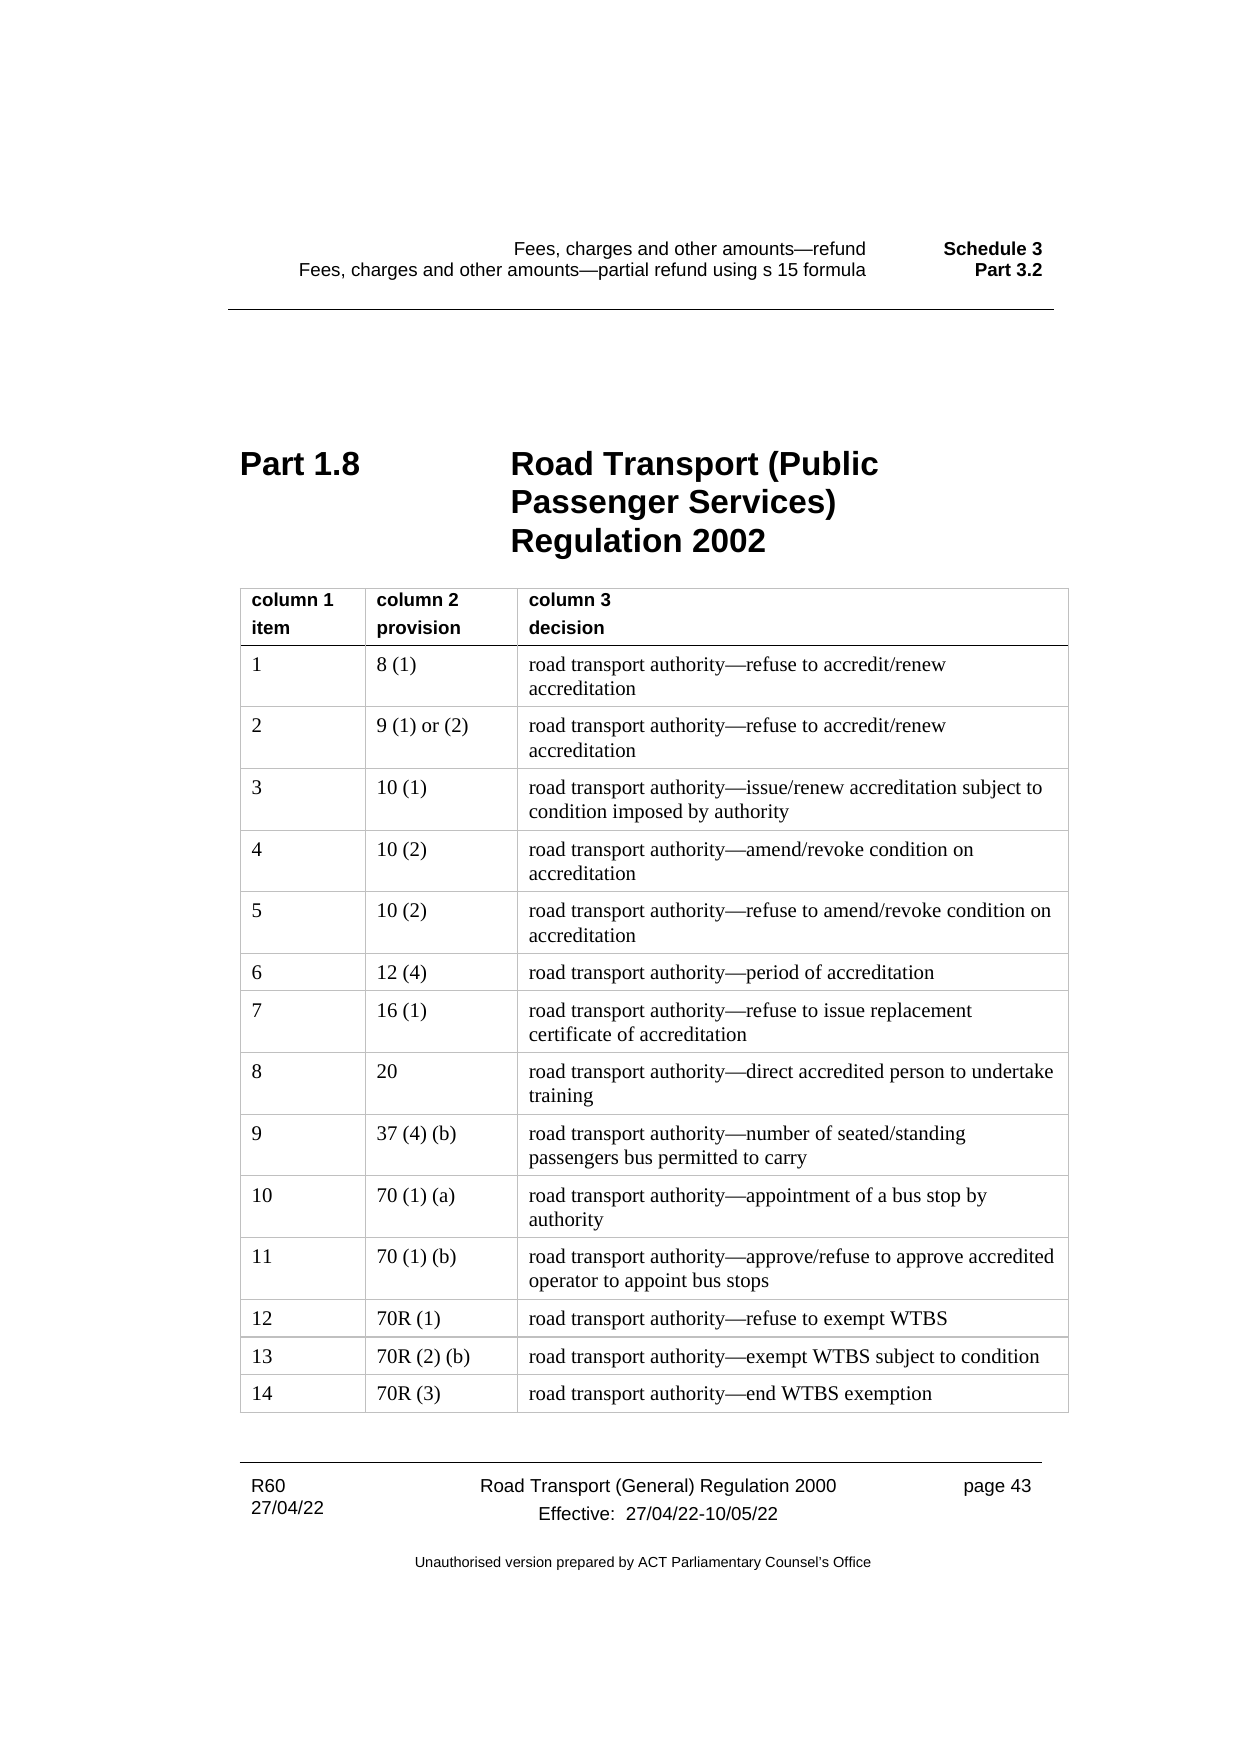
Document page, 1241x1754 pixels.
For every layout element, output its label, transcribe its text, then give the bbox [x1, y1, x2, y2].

table_cell 10 [241, 1176, 365, 1237]
table_cell 6 [241, 954, 365, 990]
table_cell 14 [241, 1375, 365, 1412]
table_cell 3 [241, 769, 365, 829]
table_cell road transport authority—refuse to exempt WTBS [518, 1300, 1068, 1336]
table_cell road transport authority—refuse to issue replacement certificate of accreditation [518, 991, 1068, 1052]
table_header column 1 item [241, 589, 365, 644]
table_cell 7 [241, 991, 365, 1052]
table_cell road transport authority—issue/renew accreditation subject to condition imposed by authority [518, 769, 1068, 829]
table_cell 11 [241, 1238, 365, 1299]
table_cell 9 (1) or (2) [366, 707, 517, 768]
table_header column 2 provision [366, 589, 517, 644]
table_cell 10 (2) [366, 892, 517, 953]
table_cell 8 [241, 1053, 365, 1114]
table_cell 2 [241, 707, 365, 768]
table_cell 70 (1) (b) [366, 1238, 517, 1299]
table_cell road transport authority—number of seated/standing passengers bus permitted to carry [518, 1115, 1068, 1175]
table_cell road transport authority—approve/refuse to approve accredited operator to appoint bus stops [518, 1238, 1068, 1299]
table_cell 13 [241, 1338, 365, 1374]
table_cell road transport authority—period of accreditation [518, 954, 1068, 990]
table_cell 70R (1) [366, 1300, 517, 1336]
table_cell 4 [241, 831, 365, 891]
table_cell 8 (1) [366, 646, 517, 706]
table_cell 70 (1) (a) [366, 1176, 517, 1237]
text Part 1.8 Road Transport (Public Passenger Services) Regulation 2002 [239, 444, 1042, 559]
table_cell road transport authority—amend/revoke condition on accreditation [518, 831, 1068, 891]
table_cell road transport authority—refuse to accredit/renew accreditation [518, 707, 1068, 768]
table_cell 1 [241, 646, 365, 706]
table_cell road transport authority—refuse to accredit/renew accreditation [518, 646, 1068, 706]
table_cell 9 [241, 1115, 365, 1175]
table_cell 10 (1) [366, 769, 517, 829]
table_cell 12 (4) [366, 954, 517, 990]
table_cell 70R (2) (b) [366, 1338, 517, 1374]
table_cell 10 (2) [366, 831, 517, 891]
table_cell road transport authority—exempt WTBS subject to condition [518, 1338, 1068, 1374]
table_cell road transport authority—end WTBS exemption [518, 1375, 1068, 1412]
table_cell road transport authority—refuse to amend/revoke condition on accreditation [518, 892, 1068, 953]
table_cell 37 (4) (b) [366, 1115, 517, 1175]
table_cell road transport authority—direct accredited person to undertake training [518, 1053, 1068, 1114]
table_cell 70R (3) [366, 1375, 517, 1412]
table_cell road transport authority—appointment of a bus stop by authority [518, 1176, 1068, 1237]
table_header column 3 decision [518, 589, 1068, 644]
table_cell 20 [366, 1053, 517, 1114]
table_cell 12 [241, 1300, 365, 1336]
table_cell 5 [241, 892, 365, 953]
table_cell 16 (1) [366, 991, 517, 1052]
